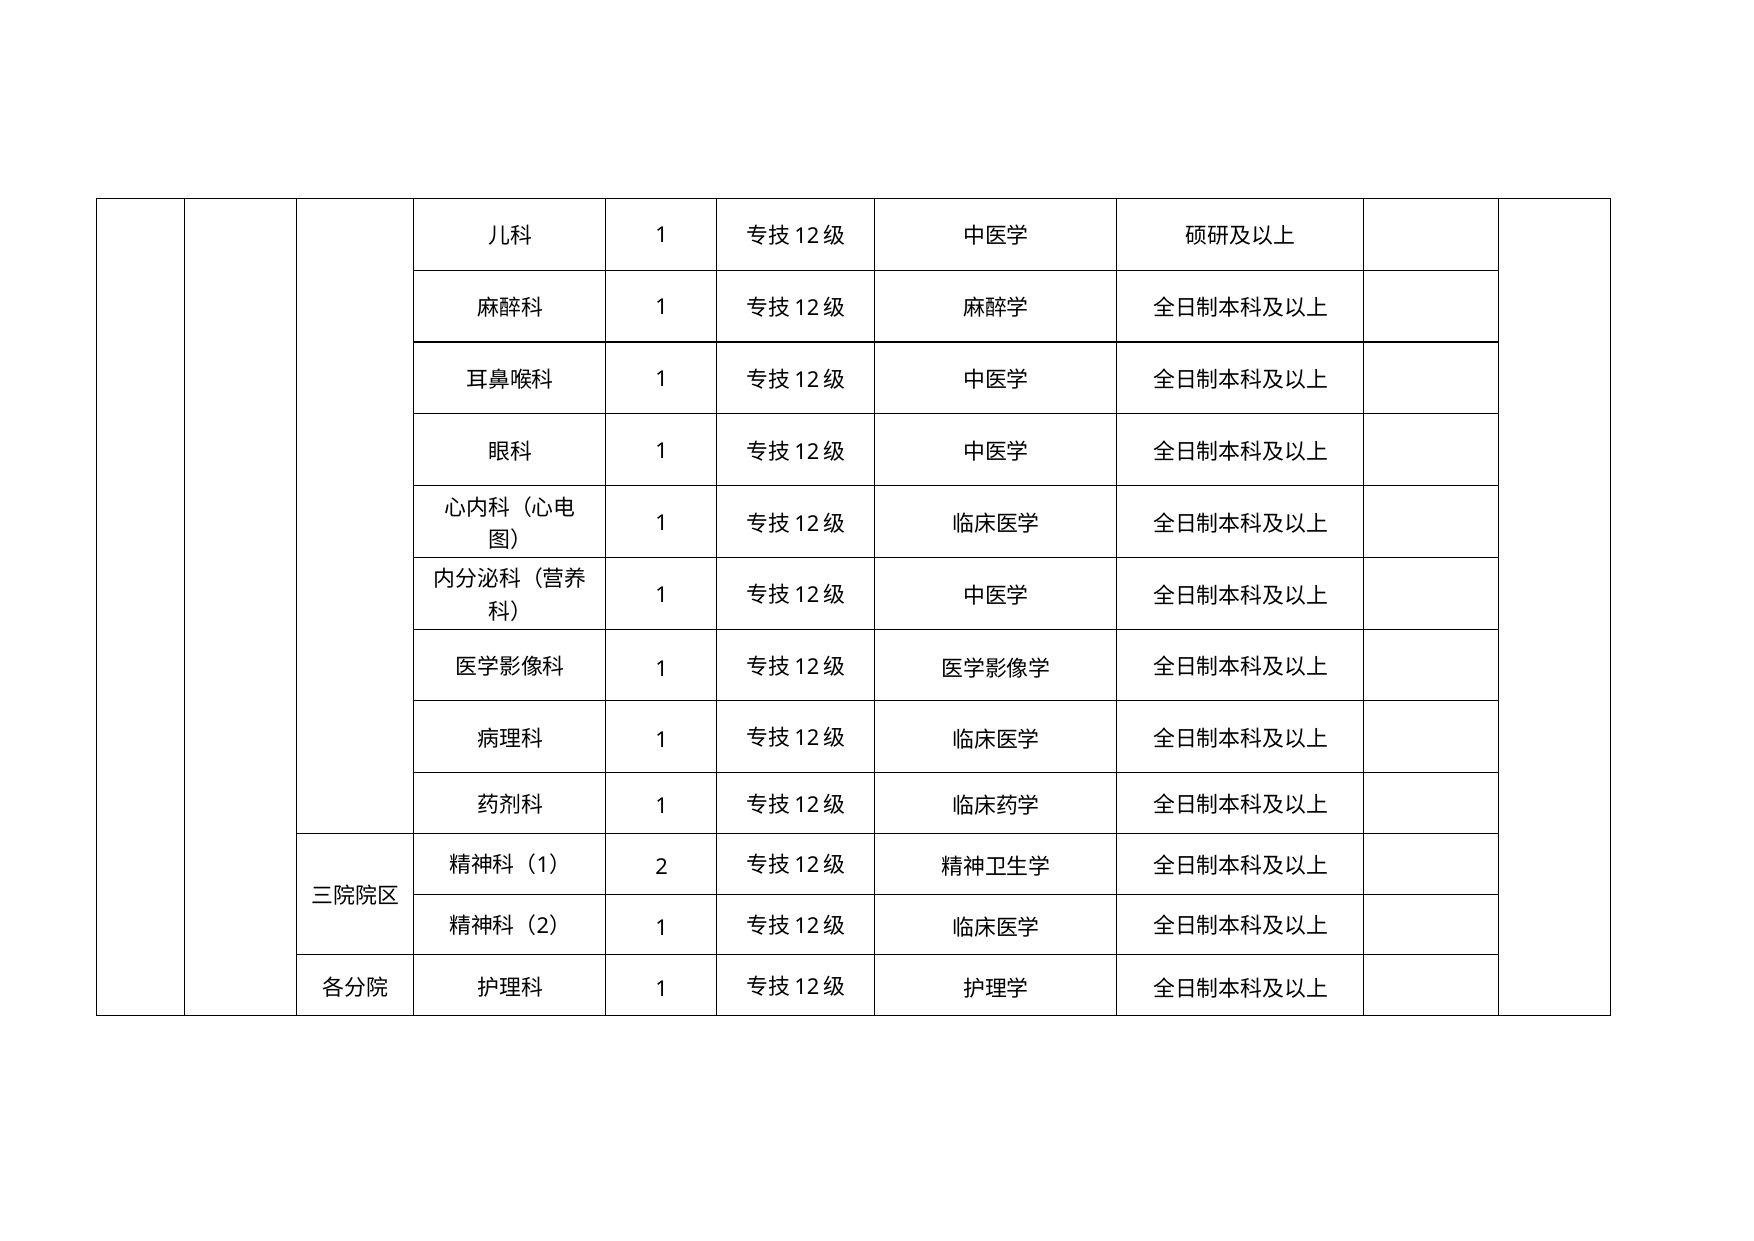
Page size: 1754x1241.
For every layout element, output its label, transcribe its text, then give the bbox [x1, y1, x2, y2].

table_cell 专技12级 [717, 558, 874, 629]
table_cell 临床医学 [875, 486, 1116, 557]
table_cell 精神卫生学 [875, 834, 1116, 893]
table_cell 耳鼻喉科 [414, 343, 605, 413]
table_cell 1 [606, 343, 716, 413]
table_cell [1364, 895, 1498, 954]
table_cell 1 [606, 701, 716, 772]
table_cell 麻醉学 [875, 271, 1116, 341]
table_cell 医学影像科 [414, 630, 605, 700]
table_cell [1364, 486, 1498, 557]
table_cell 全日制本科及以上 [1117, 701, 1363, 772]
table_cell 1 [606, 486, 716, 557]
table_cell [1364, 773, 1498, 832]
table_cell 全日制本科及以上 [1117, 773, 1363, 832]
table_cell 1 [606, 630, 716, 700]
table_cell 眼科 [414, 414, 605, 485]
table_cell 专技12级 [717, 955, 874, 1015]
table_cell 专技12级 [717, 486, 874, 557]
table_cell 内分泌科（营养科） [414, 558, 605, 629]
table_cell 1 [606, 773, 716, 832]
table_cell [1364, 630, 1498, 700]
table_cell 病理科 [414, 701, 605, 772]
table_cell 全日制本科及以上 [1117, 414, 1363, 485]
table_cell 1 [606, 199, 716, 269]
table_cell [1364, 701, 1498, 772]
table_cell 护理科 [414, 955, 605, 1015]
table_cell 临床医学 [875, 895, 1116, 954]
table_cell 专技12级 [717, 271, 874, 341]
table_cell 专技12级 [717, 199, 874, 269]
table_cell [1364, 414, 1498, 485]
table_cell 心内科（心电图） [414, 486, 605, 557]
table_cell 医学影像学 [875, 630, 1116, 700]
table_cell 专技12级 [717, 701, 874, 772]
table_cell 全日制本科及以上 [1117, 486, 1363, 557]
table_cell 2 [606, 834, 716, 893]
table_cell 精神科（1） [414, 834, 605, 893]
table_cell 药剂科 [414, 773, 605, 832]
table_cell 全日制本科及以上 [1117, 558, 1363, 629]
table_cell 全日制本科及以上 [1117, 343, 1363, 413]
table_cell 1 [606, 895, 716, 954]
table_cell 全日制本科及以上 [1117, 895, 1363, 954]
table_cell 专技12级 [717, 630, 874, 700]
table_cell [1364, 343, 1498, 413]
table_cell 中医学 [875, 343, 1116, 413]
table_cell 硕研及以上 [1117, 199, 1363, 269]
table_cell 1 [606, 558, 716, 629]
table_cell 护理学 [875, 955, 1116, 1015]
table_cell 1 [606, 955, 716, 1015]
table_cell 各分院 [297, 955, 413, 1015]
table_cell [1364, 558, 1498, 629]
table_cell 专技12级 [717, 343, 874, 413]
table_cell 全日制本科及以上 [1117, 955, 1363, 1015]
table_cell 中医学 [875, 414, 1116, 485]
table_cell 麻醉科 [414, 271, 605, 341]
table_cell 全日制本科及以上 [1117, 834, 1363, 893]
table_cell 1 [606, 271, 716, 341]
table_cell 全日制本科及以上 [1117, 271, 1363, 341]
table_cell 临床药学 [875, 773, 1116, 832]
table_cell 三院院区 [297, 834, 413, 954]
table_cell 临床医学 [875, 701, 1116, 772]
table_cell 专技12级 [717, 773, 874, 832]
table_cell [1364, 834, 1498, 893]
table_cell [1364, 271, 1498, 341]
table_cell 1 [606, 414, 716, 485]
table_cell 中医学 [875, 199, 1116, 269]
table_cell 精神科（2） [414, 895, 605, 954]
table_cell 专技12级 [717, 834, 874, 893]
table_cell [1364, 955, 1498, 1015]
table_cell 中医学 [875, 558, 1116, 629]
table_cell [1364, 199, 1498, 269]
table_cell 专技12级 [717, 414, 874, 485]
table_cell 全日制本科及以上 [1117, 630, 1363, 700]
table_cell 儿科 [414, 199, 605, 269]
table_cell 专技12级 [717, 895, 874, 954]
